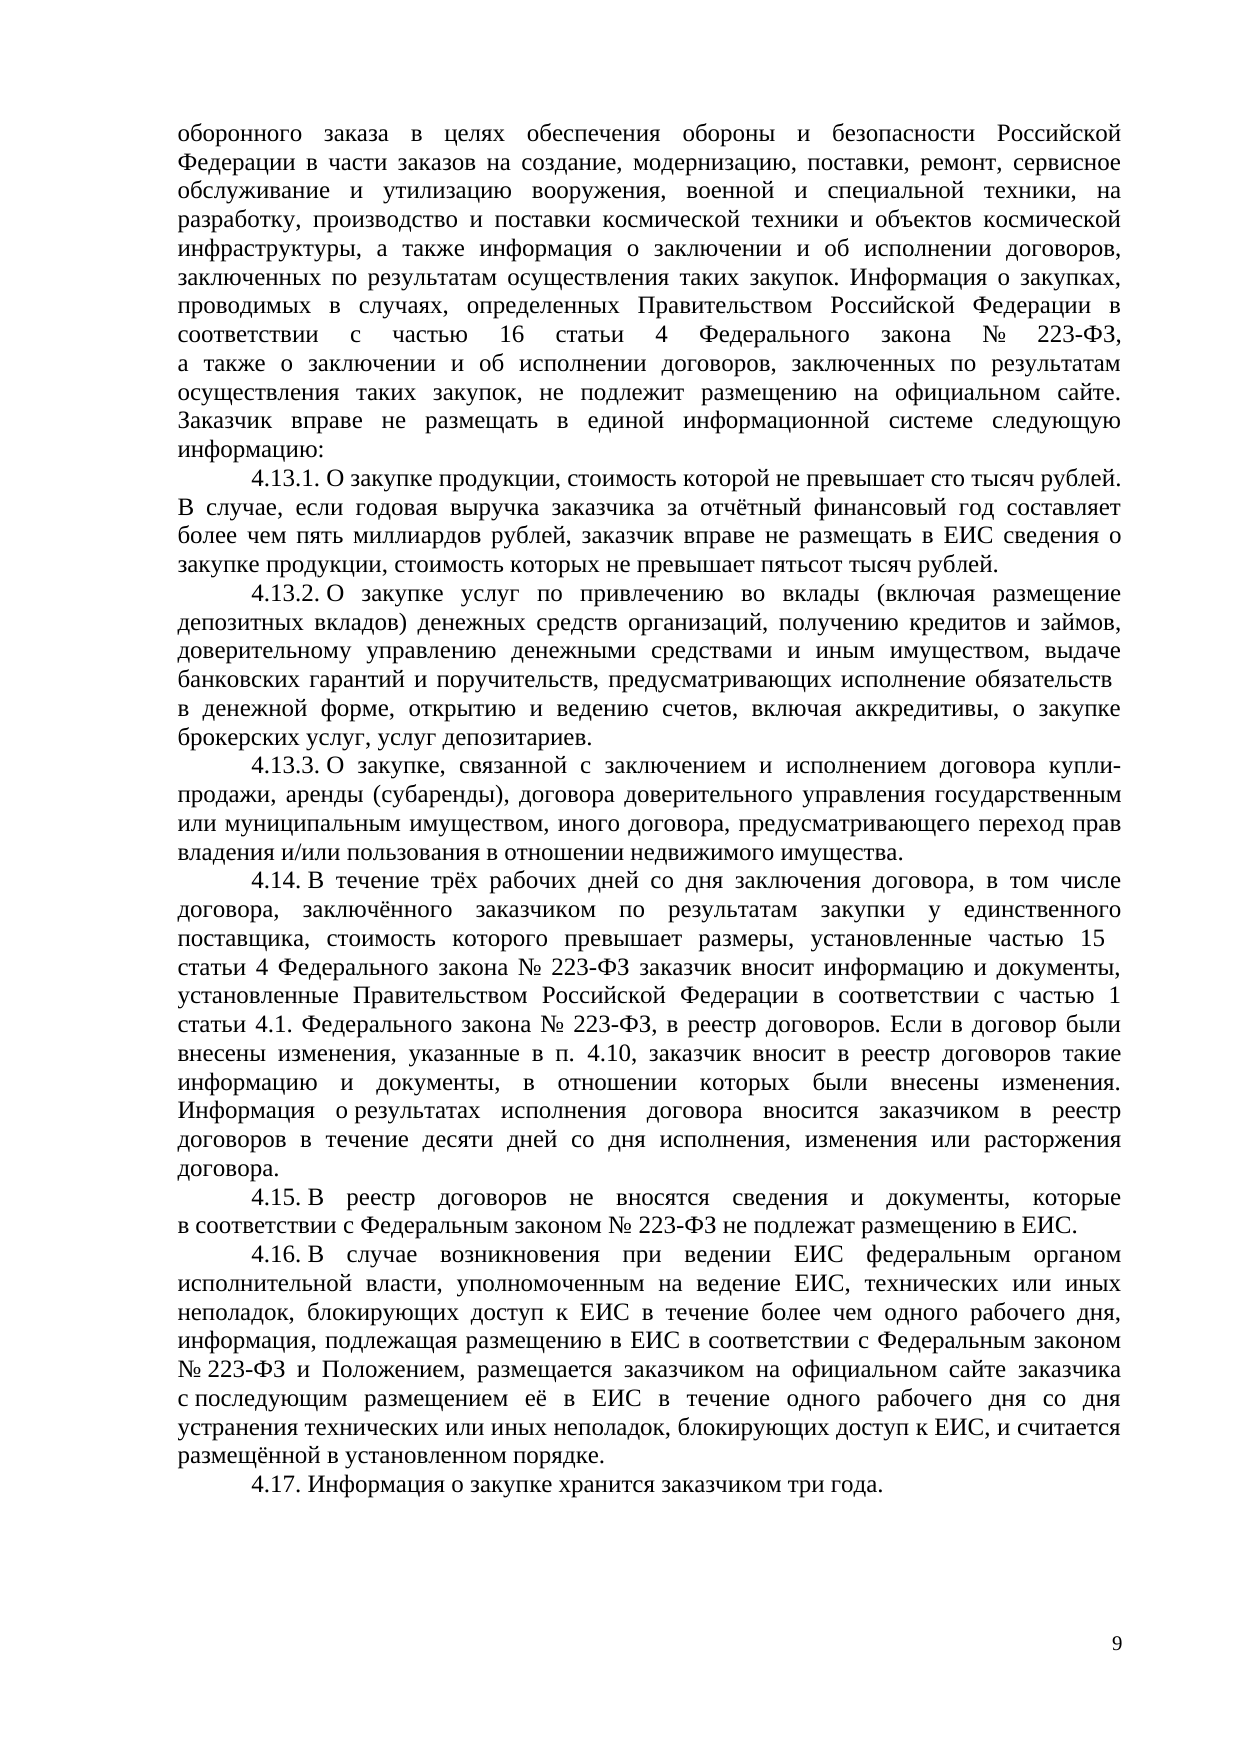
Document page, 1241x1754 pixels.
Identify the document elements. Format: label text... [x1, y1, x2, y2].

list О закупке услуг по привлечению во вклады (включая размещение депозитных вкладов) денежных средств организаций, получению кредитов и займов, доверительному управлению денежными средствами и иным имуществом, выдаче банковских гарантий и поручительств, предусматривающих исполнение обязательств в денежной форме, открытию и ведению счетов, включая аккредитивы, о закупке брокерских услуг, услуг депозитариев. [177, 578, 1122, 751]
list В реестр договоров не вносятся сведения и документы, которые в соответствии с Федеральным законом № 223-ФЗ не подлежат размещению в ЕИС. [177, 1182, 1122, 1239]
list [177, 118, 1122, 463]
list О закупке, связанной с заключением и исполнением договора купли-продажи, аренды (субаренды), договора доверительного управления государственным или муниципальным имуществом, иного договора, предусматривающего переход прав владения и/или пользования в отношении недвижимого имущества. [177, 751, 1122, 866]
list Информация о закупке хранится заказчиком три года. [177, 1469, 1122, 1498]
list О закупке продукции, стоимость которой не превышает сто тысяч рублей. В случае, если годовая выручка заказчика за отчётный финансовый год составляет более чем пять миллиардов рублей, заказчик вправе не размещать в ЕИС сведения о закупке продукции, стоимость которых не превышает пятьсот тысяч рублей. [177, 463, 1122, 578]
list В случае возникновения при ведении ЕИС федеральным органом исполнительной власти, уполномоченным на ведение ЕИС, технических или иных неполадок, блокирующих доступ к ЕИС в течение более чем одного рабочего дня, информация, подлежащая размещению в ЕИС в соответствии с Федеральным законом № 223-ФЗ и Положением, размещается заказчиком на официальном сайте заказчика с последующим размещением её в ЕИС в течение одного рабочего дня со дня устранения технических или иных неполадок, блокирующих доступ к ЕИС, и считается размещённой в установленном порядке. [177, 1239, 1122, 1469]
